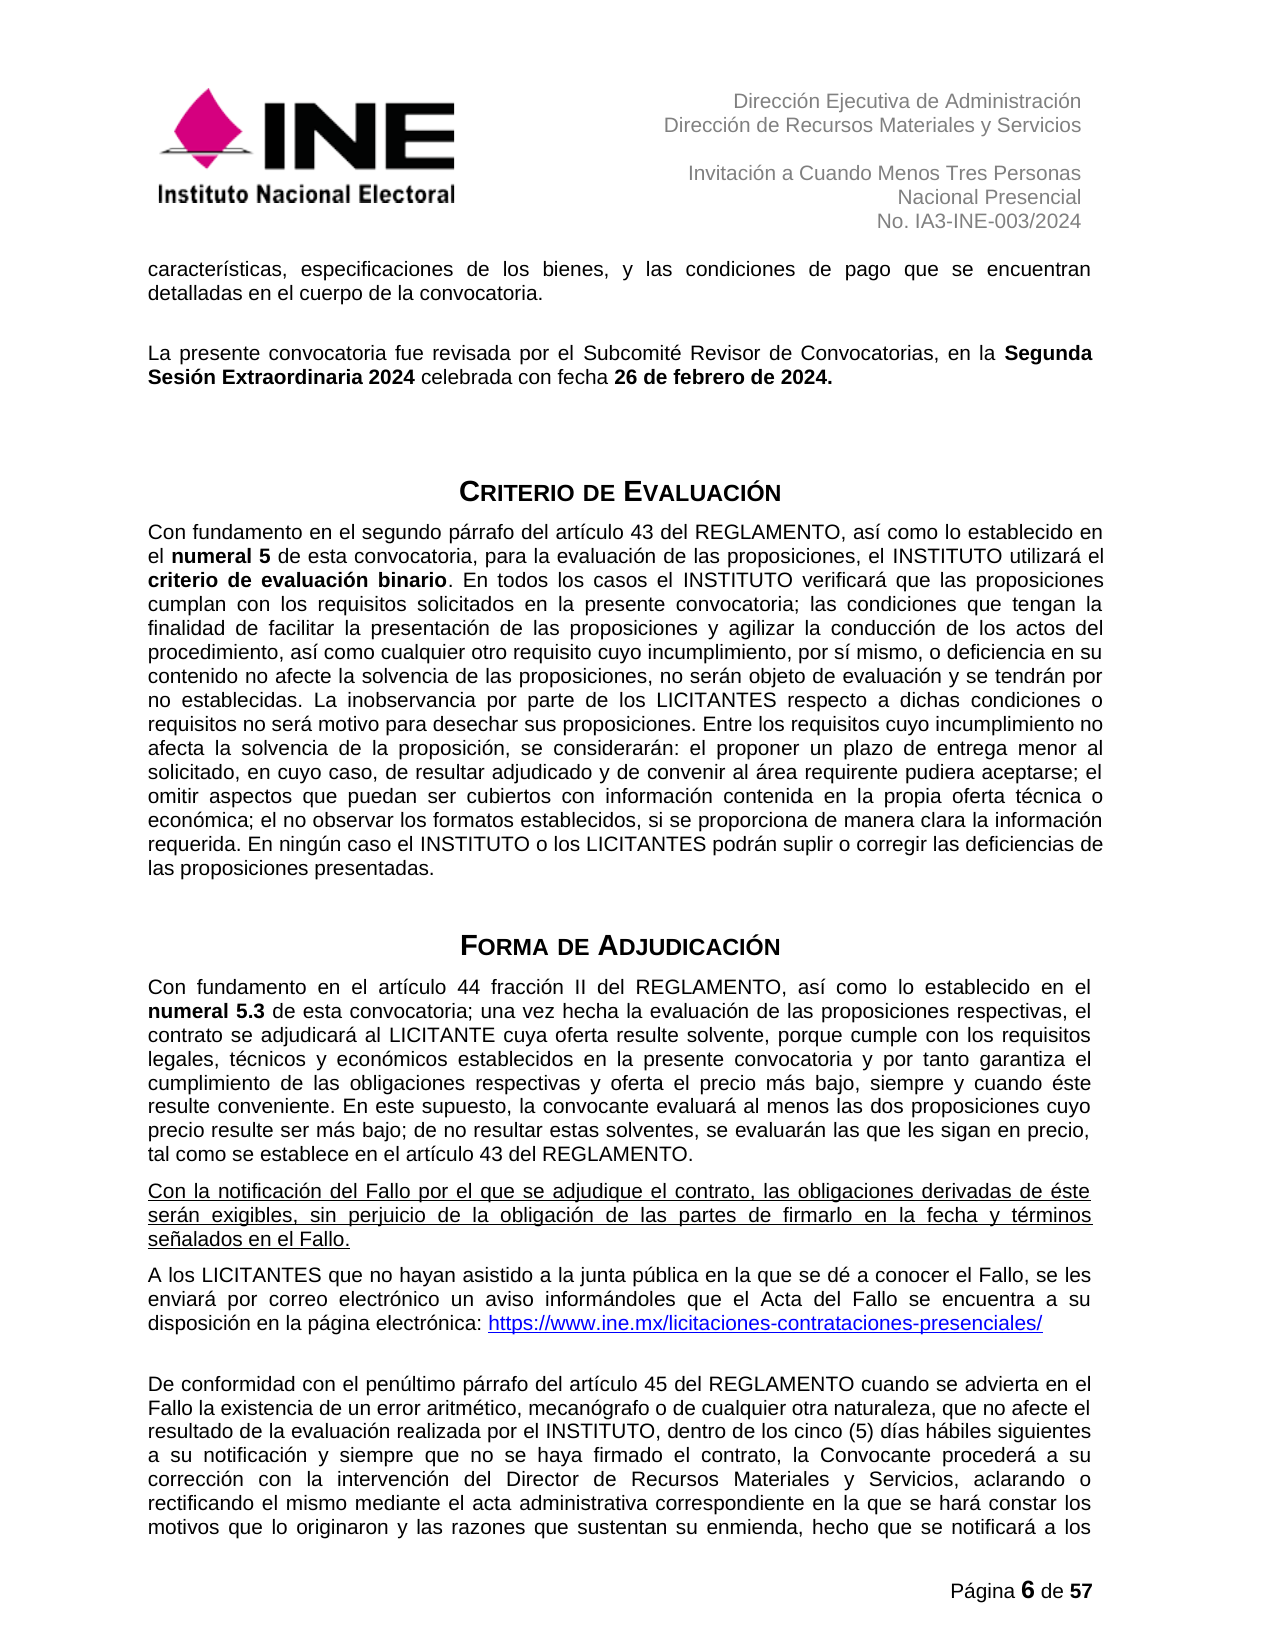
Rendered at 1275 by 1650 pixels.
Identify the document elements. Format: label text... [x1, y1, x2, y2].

text A los LICITANTES que no hayan asistido a la junta pública en la que se dé a conocer el Fallo, se les enviará por correo electrónico un aviso informándoles que el Acta del Fallo se encuentra a su disposición en la página electrónica: https://www.ine.mx/licitaciones-contrataciones-presenciales/ [148, 1263, 1092, 1335]
text Forma de Adjudicación [148, 928, 1092, 962]
text Con fundamento en el segundo párrafo del artículo 43 del REGLAMENTO, así como lo establecido en el numeral 5 de esta convocatoria, para la evaluación de las proposiciones, el INSTITUTO utilizará el criterio de evaluación binario. En todos los casos el INSTITUTO verificará que las proposiciones cumplan con los requisitos solicitados en la presente convocatoria; las condiciones que tengan la finalidad de facilitar la presentación de las proposiciones y agilizar la conducción de los actos del procedimiento, así como cualquier otro requisito cuyo incumplimiento, por sí mismo, o deficiencia en su contenido no afecte la solvencia de las proposiciones, no serán objeto de evaluación y se tendrán por no establecidas. La inobservancia por parte de los LICITANTES respecto a dichas condiciones o requisitos no será motivo para desechar sus proposiciones. Entre los requisitos cuyo incumplimiento no afecta la solvencia de la proposición, se considerarán: el proponer un plazo de entrega menor al solicitado, en cuyo caso, de resultar adjudicado y de convenir al área requirente pudiera aceptarse; el omitir aspectos que puedan ser cubiertos con información contenida en la propia oferta técnica o económica; el no observar los formatos establecidos, si se proporciona de manera clara la información requerida. En ningún caso el INSTITUTO o los LICITANTES podrán suplir o corregir las deficiencias de las proposiciones presentadas. [148, 520, 1104, 879]
text La presente convocatoria fue revisada por el Subcomité Revisor de Convocatorias, en la Segunda Sesión Extraordinaria 2024 celebrada con fecha 26 de febrero de 2024. [148, 341, 1092, 389]
text Con fundamento en el artículo 44 fracción II del REGLAMENTO, así como lo establecido en el numeral 5.3 de esta convocatoria; una vez hecha la evaluación de las proposiciones respectivas, el contrato se adjudicará al LICITANTE cuya oferta resulte solvente, porque cumple con los requisitos legales, técnicos y económicos establecidos en la presente convocatoria y por tanto garantiza el cumplimiento de las obligaciones respectivas y oferta el precio más bajo, siempre y cuando éste resulte conveniente. En este supuesto, la convocante evaluará al menos las dos proposiciones cuyo precio resulte ser más bajo; de no resultar estas solventes, se evaluarán las que les sigan en precio, tal como se establece en el artículo 43 del REGLAMENTO. [148, 974, 1092, 1166]
picture [158, 88, 455, 203]
text Criterio de Evaluación [148, 474, 1092, 508]
text Con la notificación del Fallo por el que se adjudique el contrato, las obligaciones derivadas de éste serán exigibles, sin perjuicio de la obligación de las partes de firmarlo en la fecha y términos señalados en el Fallo. [148, 1179, 1092, 1224]
text Con la notificación del Fallo por el que se adjudique el contrato, las obligaciones derivadas de éste serán exigibles, sin perjuicio de la obligación de las partes de firmarlo en la fecha y términos señalados en el Fallo. [148, 1225, 1092, 1251]
